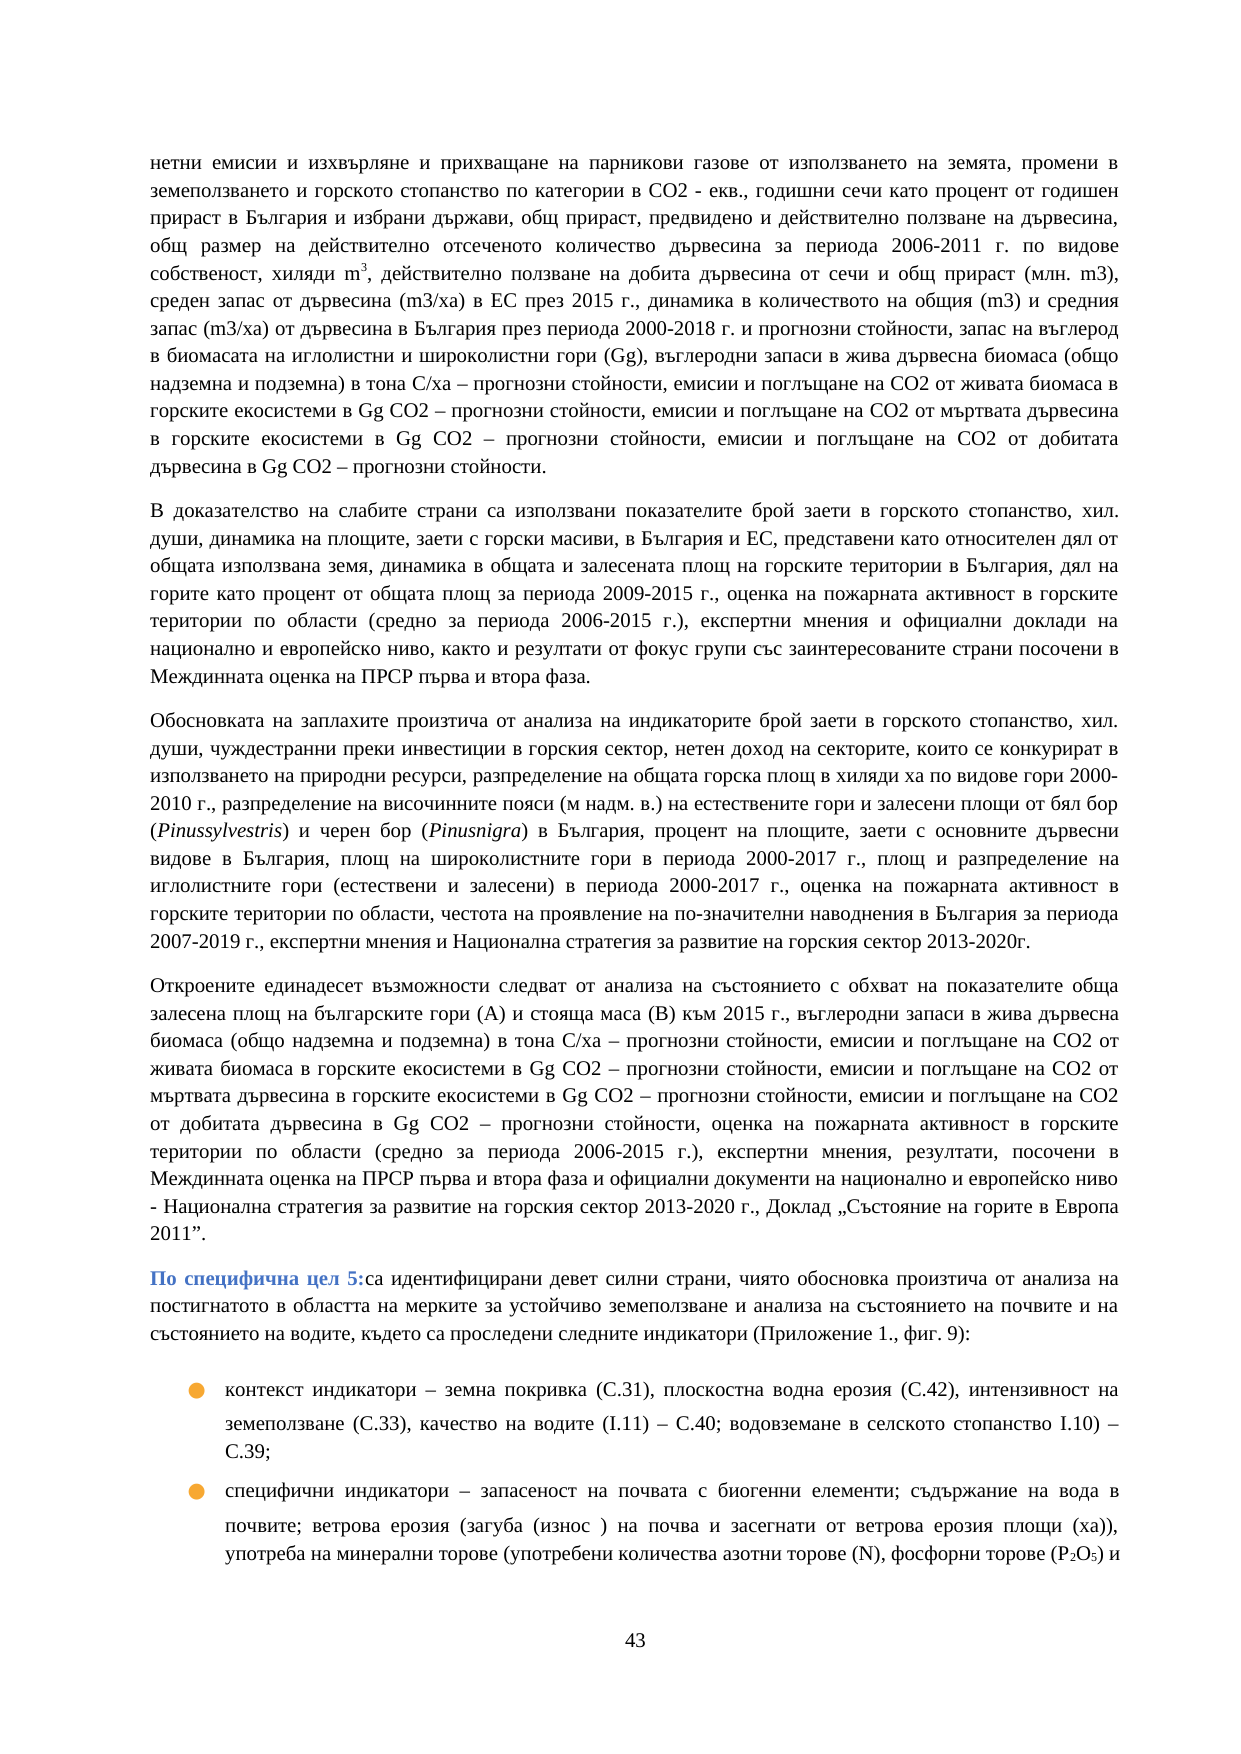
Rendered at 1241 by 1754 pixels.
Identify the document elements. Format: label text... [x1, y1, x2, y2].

text Откроените единадесет възможности следват от анализа на състоянието с обхват на показателите обща залесена площ на българските гори (А) и стояща маса (В) към 2015 г., въглеродни запаси в жива дървесна биомаса (общо надземна и подземна) в тона С/ха – прогнозни стойности, емисии и поглъщане на СО2 от живата биомаса в горските екосистеми в Gg CO2 – прогнозни стойности, емисии и поглъщане на СО2 от мъртвата дървесина в горските екосистеми в Gg CO2 – прогнозни стойности, емисии и поглъщане на СО2 от добитата дървесина в Gg CO2 – прогнозни стойности, оценка на пожарната активност в горските територии по области (средно за периода 2006-2015 г.), експертни мнения, резултати, посочени в Междинната оценка на ПРСР първа и втора фаза и официални документи на национално и европейско ниво - Национална стратегия за развитие на горския сектор 2013-2020 г., Доклад „Състояние на горите в Европа 2011”. [150, 973, 1120, 1245]
list контекст индикатори – земна покривка (С.31), плоскостна водна ерозия (С.42), интензивност на земеползване (С.33), качество на водите (I.11) – С.40; водовземане в селското стопанство I.10) – С.39; [187, 1365, 1120, 1463]
text В доказателство на слабите страни са използвани показателите брой заети в горското стопанство, хил. души, динамика на площите, заети с горски масиви, в България и ЕС, представени като относителен дял от общата използвана земя, динамика в общата и залесената площ на горските територии в България, дял на горите като процент от общата площ за периода 2009-2015 г., оценка на пожарната активност в горските територии по области (средно за периода 2006-2015 г.), експертни мнения и официални доклади на национално и европейско ниво, както и резултати от фокус групи със заинтересованите страни посочени в Междинната оценка на ПРСР първа и втора фаза. [150, 498, 1120, 688]
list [187, 1467, 1120, 1564]
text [150, 150, 1120, 478]
text Обосновката на заплахите произтича от анализа на индикаторите брой заети в горското стопанство, хил. души, чуждестранни преки инвестиции в горския сектор, нетен доход на секторите, които се конкурират в използването на природни ресурси, разпределение на общата горска площ в хиляди ха по видове гори 2000-2010 г., разпределение на височинните пояси (м надм. в.) на естествените гори и залесени площи от бял бор (Pinussylvestris) и черен бор (Pinusnigra) в България, процент на площите, заети с основните дървесни видове в България, площ на широколистните гори в периода 2000-2017 г., площ и разпределение на иглолистните гори (естествени и залесени) в периода 2000-2017 г., оценка на пожарната активност в горските територии по области, честота на проявление на по-значителни наводнения в България за периода 2007-2019 г., експертни мнения и Национална стратегия за развитие на горския сектор 2013-2020г. [150, 708, 1120, 953]
text По специфична цел 5:са идентифицирани девет силни страни, чиято обосновка произтича от анализа на постигнатото в областта на мерките за устойчиво земеползване и анализа на състоянието на почвите и на състоянието на водите, където са проследени следните индикатори (Приложение 1., фиг. 9): [150, 1266, 1120, 1345]
